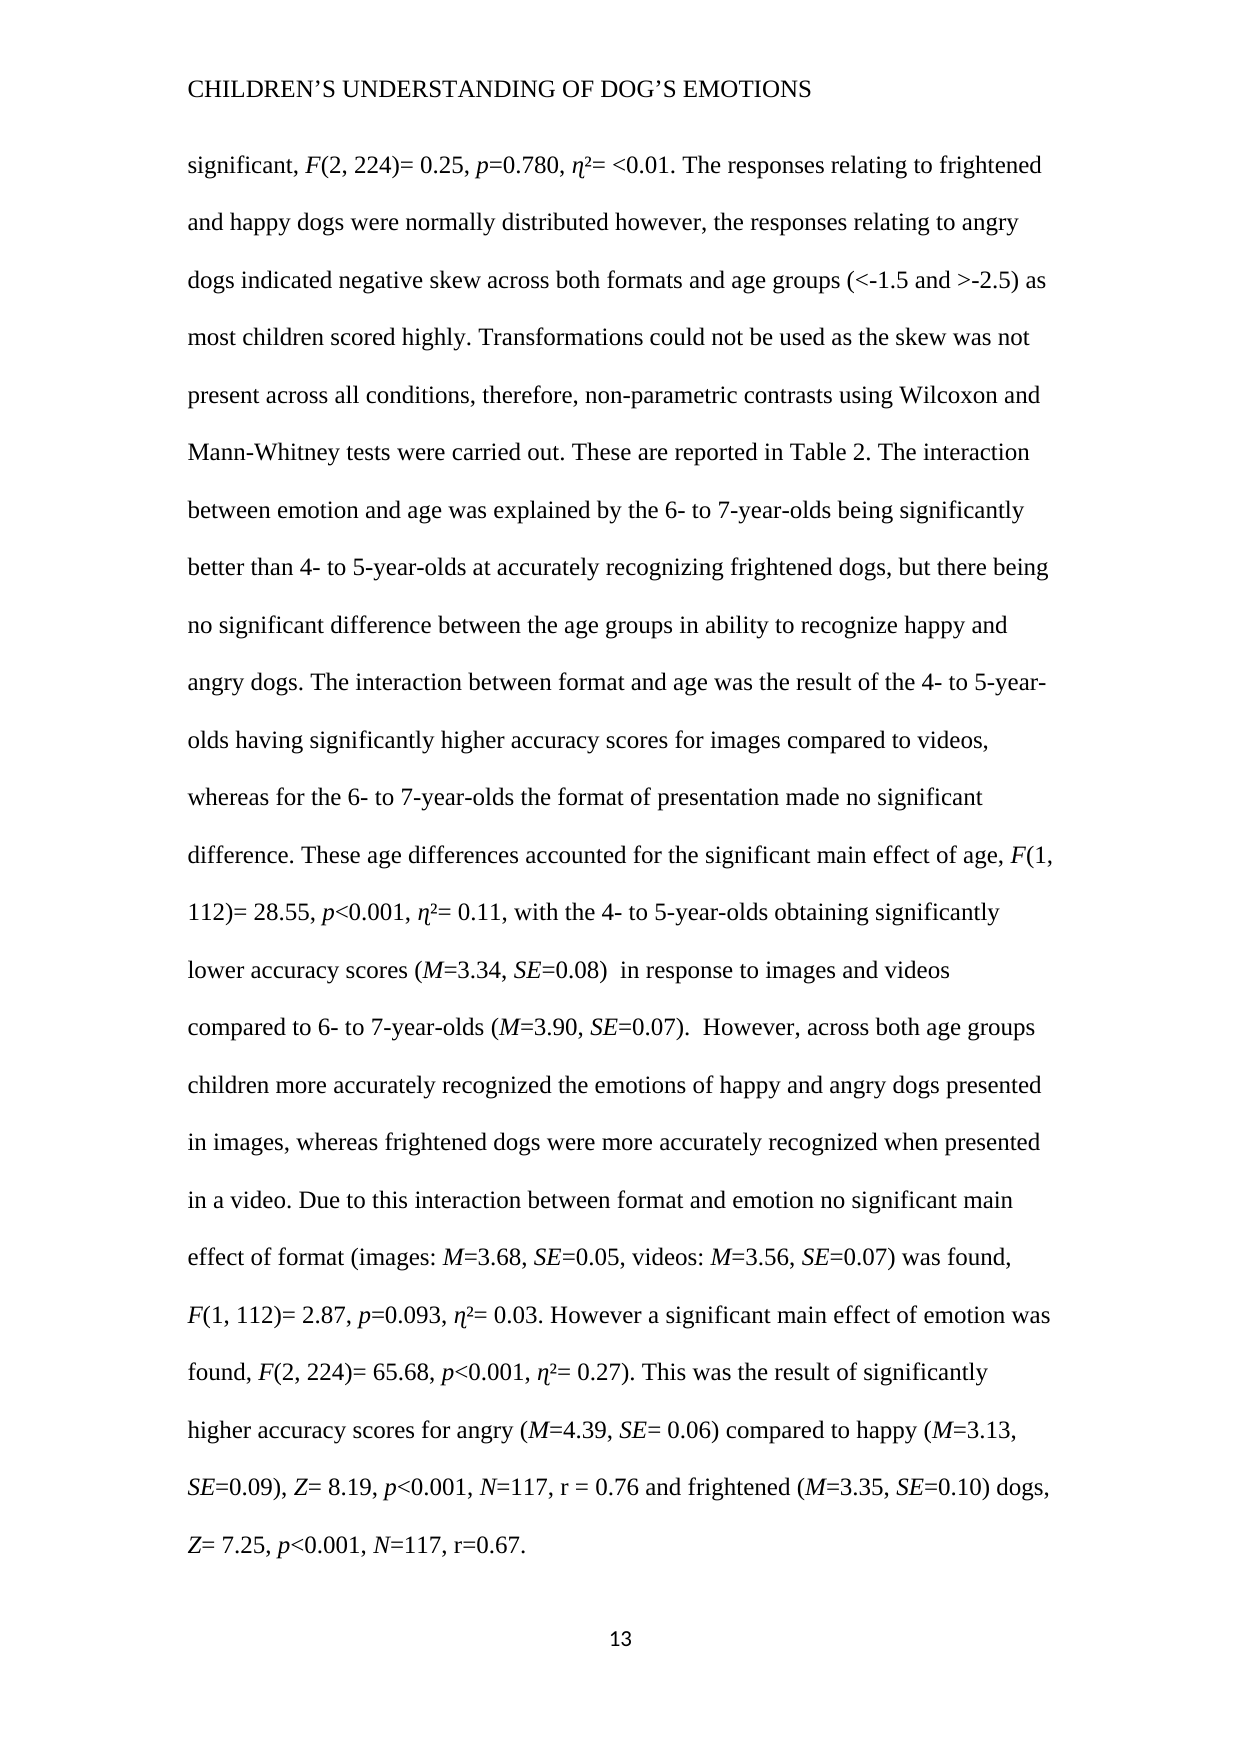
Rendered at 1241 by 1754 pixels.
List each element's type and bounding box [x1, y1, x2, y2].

text [187, 150, 1053, 1559]
